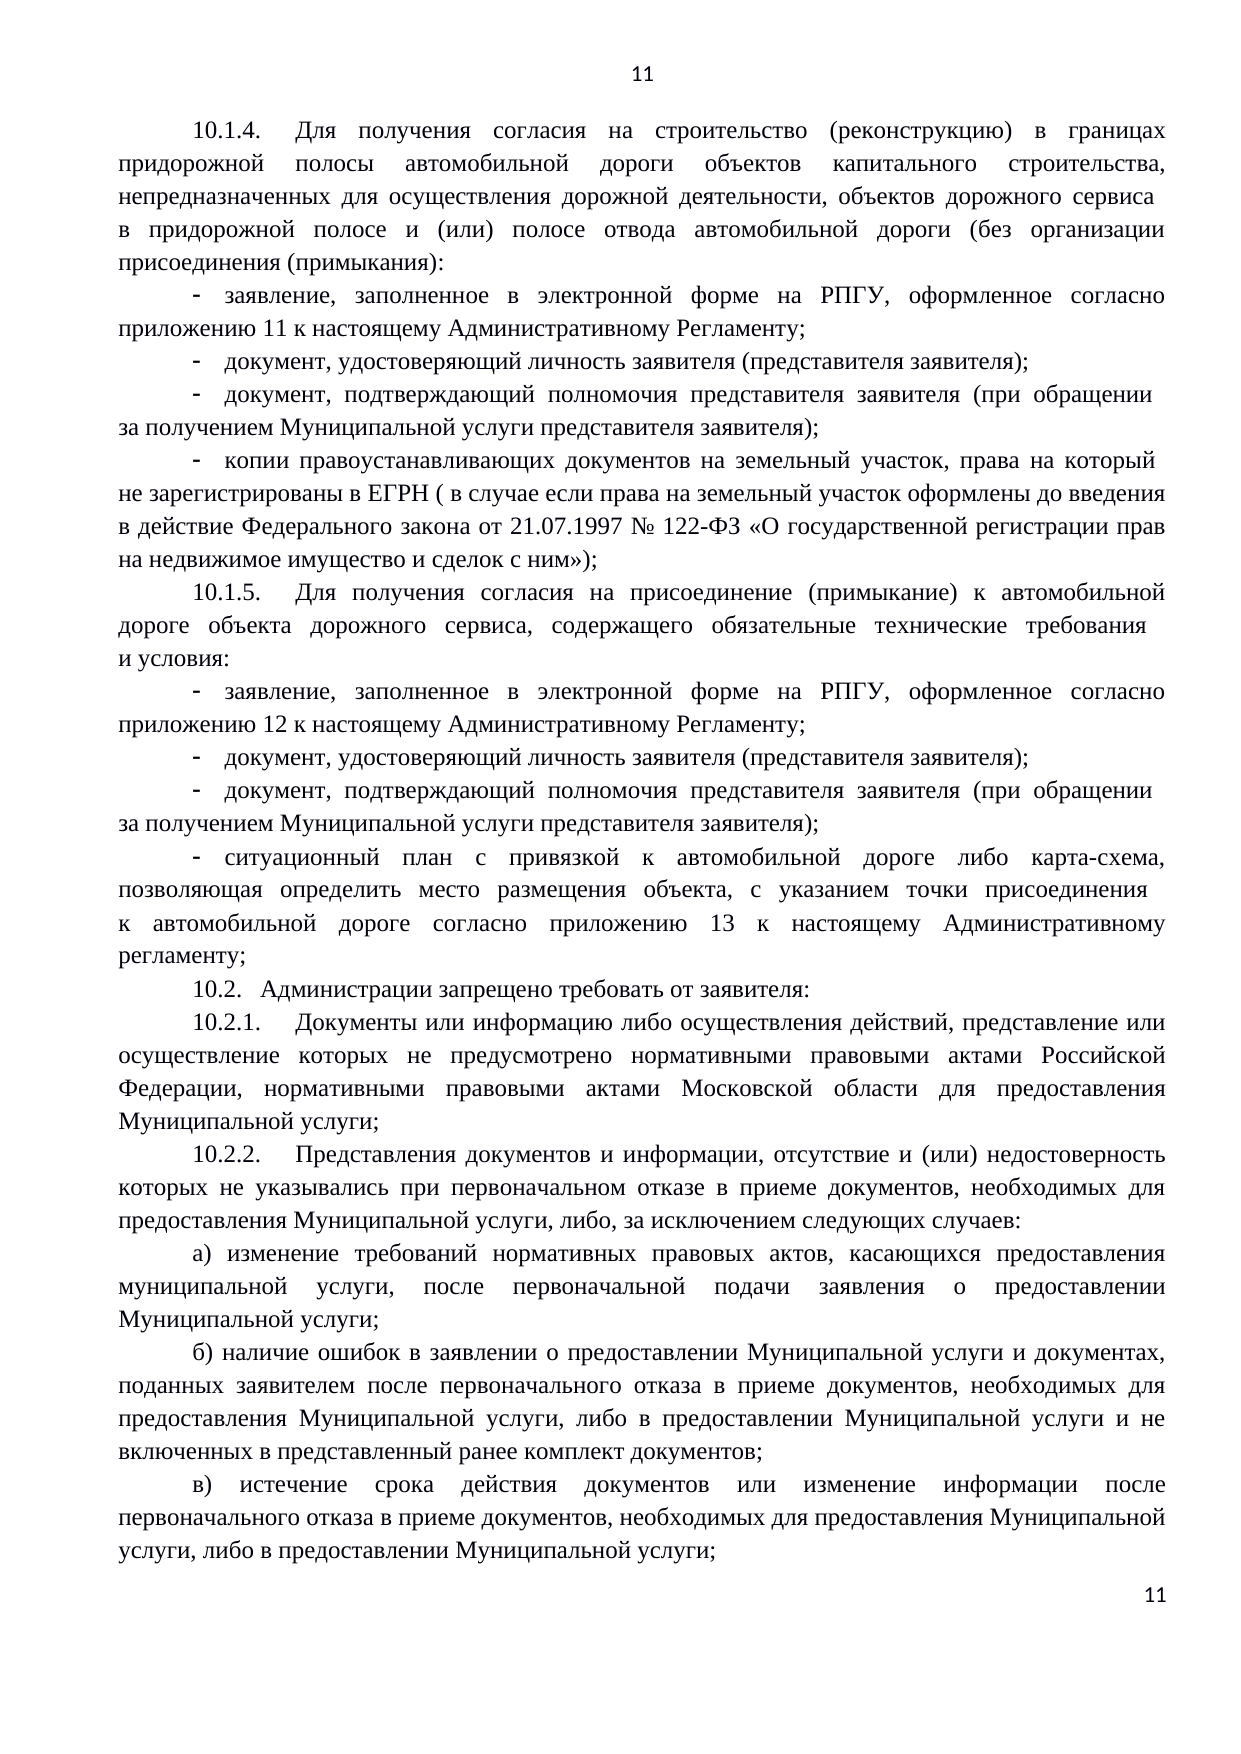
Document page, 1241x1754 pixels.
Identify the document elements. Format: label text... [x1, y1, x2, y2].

list Для получения согласия на присоединение (примыкание) к автомобильной дороге объекта дорожного сервиса, содержащего обязательные технические требования и условия: [118, 577, 1166, 672]
text документ, подтверждающий полномочия представителя заявителя (при обращении за получением Муниципальной услуги представителя заявителя); [118, 776, 1166, 837]
text заявление, заполненное в электронной форме на РПГУ, оформленное согласно приложению 11 к настоящему Административному Регламенту; [118, 280, 1166, 342]
list Представления документов и информации, отсутствие и (или) недостоверность которых не указывались при первоначальном отказе в приеме документов, необходимых для предоставления Муниципальной услуги, либо, за исключением следующих случаев: [118, 1139, 1166, 1233]
text ситуационный план с привязкой к автомобильной дороге либо карта-схема, позволяющая определить место размещения объекта, с указанием точки присоединения к автомобильной дороге согласно приложению 13 к настоящему Административному регламенту; [118, 842, 1166, 969]
list Администрации запрещено требовать от заявителя: [118, 974, 1166, 1002]
text а) изменение требований нормативных правовых актов, касающихся предоставления муниципальной услуги, после первоначальной подачи заявления о предоставлении Муниципальной услуги; [118, 1238, 1166, 1333]
text б) наличие ошибок в заявлении о предоставлении Муниципальной услуги и документах, поданных заявителем после первоначального отказа в приеме документов, необходимых для предоставления Муниципальной услуги, либо в предоставлении Муниципальной услуги и не включенных в представленный ранее комплект документов; [118, 1337, 1166, 1465]
text заявление, заполненное в электронной форме на РПГУ, оформленное согласно приложению 12 к настоящему Административному Регламенту; [118, 676, 1166, 738]
text документ, удостоверяющий личность заявителя (представителя заявителя); [118, 742, 1166, 771]
text в) истечение срока действия документов или изменение информации после первоначального отказа в приеме документов, необходимых для предоставления Муниципальной услуги, либо в предоставлении Муниципальной услуги; [118, 1469, 1166, 1564]
text документ, удостоверяющий личность заявителя (представителя заявителя); [118, 346, 1166, 375]
list Для получения согласия на строительство (реконструкцию) в границах придорожной полосы автомобильной дороги объектов капитального строительства, непредназначенных для осуществления дорожной деятельности, объектов дорожного сервиса в придорожной полосе и (или) полосе отвода автомобильной дороги (без организации присоединения (примыкания): [118, 115, 1166, 276]
list Документы или информацию либо осуществления действий, представление или осуществление которых не предусмотрено нормативными правовыми актами Российской Федерации, нормативными правовыми актами Московской области для предоставления Муниципальной услуги; [118, 1007, 1166, 1134]
text документ, подтверждающий полномочия представителя заявителя (при обращении за получением Муниципальной услуги представителя заявителя); [118, 379, 1166, 441]
text копии правоустанавливающих документов на земельный участок, права на который не зарегистрированы в ЕГРН ( в случае если права на земельный участок оформлены до введения в действие Федерального закона от 21.07.1997 № 122-ФЗ «О государственной регистрации прав на недвижимое имущество и сделок с ним»); [118, 445, 1166, 573]
